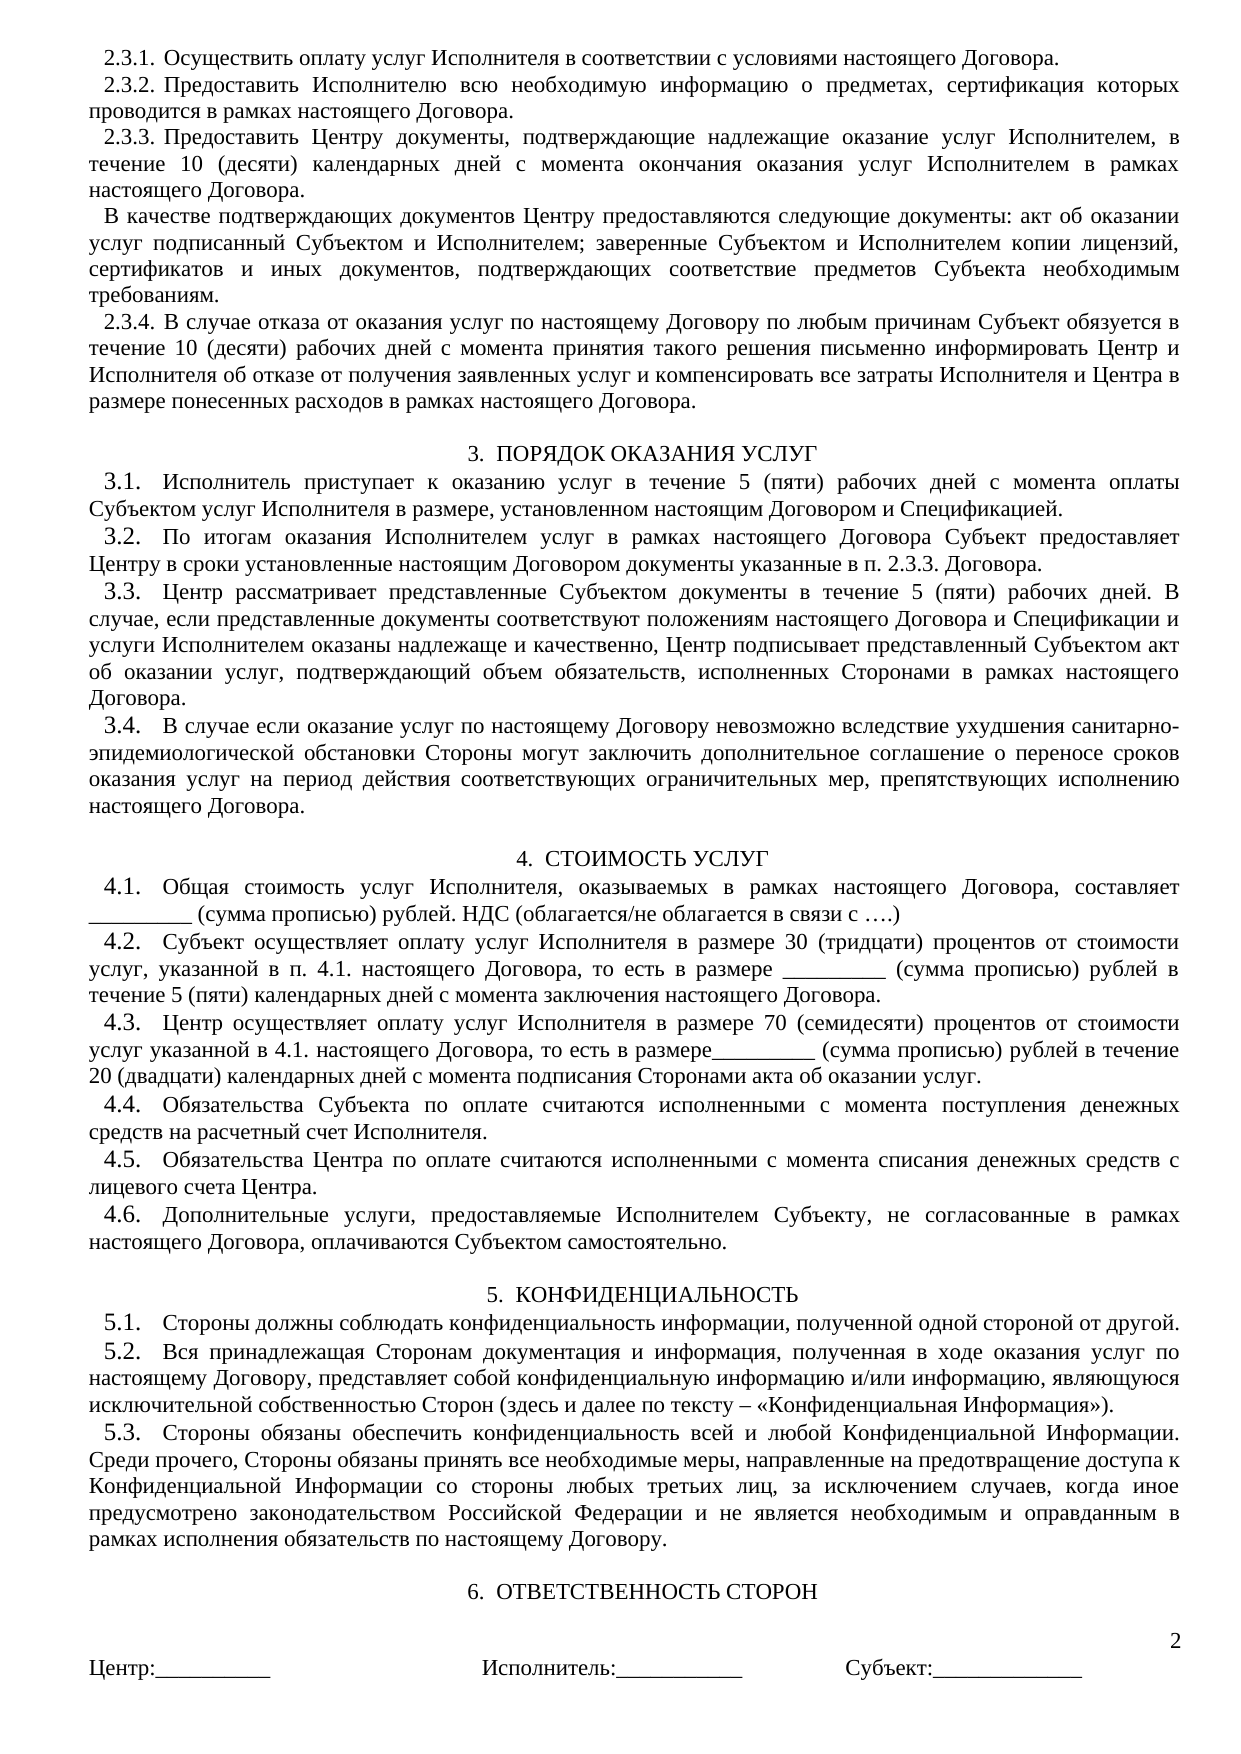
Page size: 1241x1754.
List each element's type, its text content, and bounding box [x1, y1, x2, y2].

list Центр осуществляет оплату услуг Исполнителя в размере 70 (семидесяти) процентов от стоимости услуг указанной в 4.1. настоящего Договора, то есть в размере_________ (сумма прописью) рублей в течение 20 (двадцати) календарных дней с момента подписания Сторонами акта об оказании услуг. [89, 1007, 1181, 1089]
list Субъект осуществляет оплату услуг Исполнителя в размере 30 (тридцати) процентов от стоимости услуг, указанной в п. 4.1. настоящего Договора, то есть в размере _________ (сумма прописью) рублей в течение 5 (пяти) календарных дней с момента заключения настоящего Договора. [89, 926, 1181, 1007]
list В случае отказа от оказания услуг по настоящему Договору по любым причинам Субъект обязуется в течение 10 (десяти) рабочих дней с момента принятия такого решения письменно информировать Центр и Исполнителя об отказе от получения заявленных услуг и компенсировать все затраты Исполнителя и Центра в размере понесенных расходов в рамках настоящего Договора. [89, 308, 1181, 413]
list КОНФИДЕНЦИАЛЬНОСТЬ [89, 1281, 1181, 1307]
list Предоставить Исполнителю всю необходимую информацию о предметах, сертификация которых проводится в рамках настоящего Договора. [89, 71, 1181, 123]
list ПОРЯДОК ОКАЗАНИЯ УСЛУГ [89, 440, 1181, 466]
list Осуществить оплату услуг Исполнителя в соответствии с условиями настоящего Договора. [89, 44, 1181, 71]
list ОТВЕТСТВЕННОСТЬ СТОРОН [89, 1578, 1181, 1604]
list Дополнительные услуги, предоставляемые Исполнителем Субъекту, не согласованные в рамках настоящего Договора, оплачиваются Субъектом самостоятельно. [89, 1199, 1181, 1254]
list Вся принадлежащая Сторонам документация и информация, полученная в ходе оказания услуг по настоящему Договору, представляет собой конфиденциальную информацию и/или информацию, являющуюся исключительной собственностью Сторон (здесь и далее по тексту – «Конфиденциальная Информация»). [89, 1336, 1181, 1417]
list Предоставить Центру документы, подтверждающие надлежащие оказание услуг Исполнителем, в течение 10 (десяти) календарных дней с момента окончания оказания услуг Исполнителем в рамках настоящего Договора. [89, 123, 1181, 202]
list Центр рассматривает представленные Субъектом документы в течение 5 (пяти) рабочих дней. В случае, если представленные документы соответствуют положениям настоящего Договора и Спецификации и услуги Исполнителем оказаны надлежаще и качественно, Центр подписывает представленный Субъектом акт об оказании услуг, подтверждающий объем обязательств, исполненных Сторонами в рамках настоящего Договора. [89, 576, 1181, 710]
list Стороны обязаны обеспечить конфиденциальность всей и любой Конфиденциальной Информации. Среди прочего, Стороны обязаны принять все необходимые меры, направленные на предотвращение доступа к Конфиденциальной Информации со стороны любых третьих лиц, за исключением случаев, когда иное предусмотрено законодательством Российской Федерации и не является необходимым и оправданным в рамках исполнения обязательств по настоящему Договору. [89, 1417, 1181, 1551]
list Исполнитель приступает к оказанию услуг в течение 5 (пяти) рабочих дней с момента оплаты Субъектом услуг Исполнителя в размере, установленном настоящим Договором и Спецификацией. [89, 466, 1181, 521]
list Обязательства Центра по оплате считаются исполненными с момента списания денежных средств с лицевого счета Центра. [89, 1144, 1181, 1199]
list В случае если оказание услуг по настоящему Договору невозможно вследствие ухудшения санитарно-эпидемиологической обстановки Стороны могут заключить дополнительное соглашение о переносе сроков оказания услуг на период действия соответствующих ограничительных мер, препятствующих исполнению настоящего Договора. [89, 710, 1181, 818]
list Обязательства Субъекта по оплате считаются исполненными с момента поступления денежных средств на расчетный счет Исполнителя. [89, 1089, 1181, 1144]
list По итогам оказания Исполнителем услуг в рамках настоящего Договора Субъект предоставляет Центру в сроки установленные настоящим Договором документы указанные в п. 2.3.3. Договора. [89, 521, 1181, 576]
list СТОИМОСТЬ УСЛУГ [89, 844, 1181, 871]
list Общая стоимость услуг Исполнителя, оказываемых в рамках настоящего Договора, составляет _________ (сумма прописью) рублей. НДС (облагается/не облагается в связи с ….) [89, 871, 1181, 926]
list Стороны должны соблюдать конфиденциальность информации, полученной одной стороной от другой. [89, 1307, 1181, 1336]
list В качестве подтверждающих документов Центру предоставляются следующие документы: акт об оказании услуг подписанный Субъектом и Исполнителем; заверенные Субъектом и Исполнителем копии лицензий, сертификатов и иных документов, подтверждающих соответствие предметов Субъекта необходимым требованиям. [89, 202, 1181, 308]
